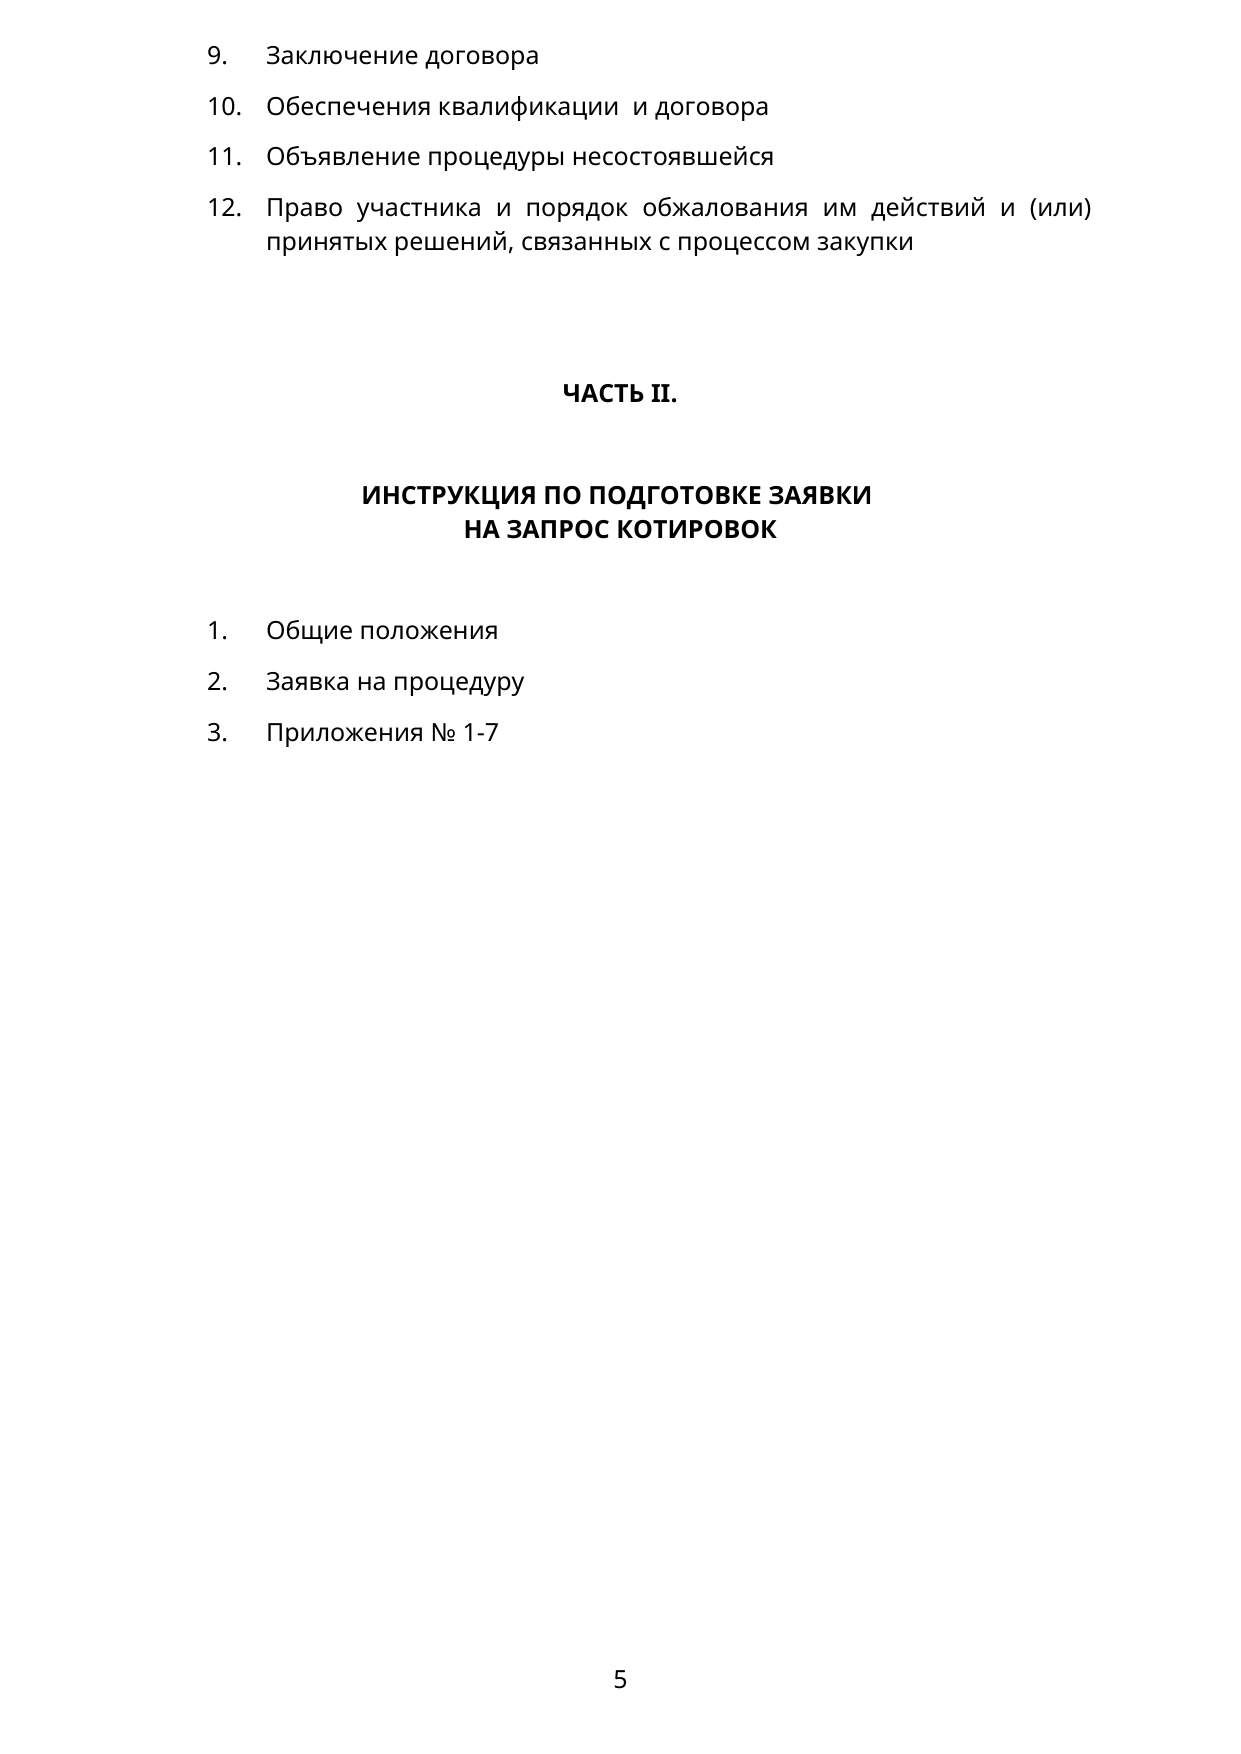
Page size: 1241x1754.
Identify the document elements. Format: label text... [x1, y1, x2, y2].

text 1. Общие положения [207, 613, 1092, 647]
text 3. Приложения № 1-7 [207, 714, 1092, 748]
text ИНСТРУКЦИЯ ПО ПОДГОТОВКЕ ЗАЯВКИ НА ЗАПРОС КОТИРОВОК [148, 477, 1092, 546]
text 9. Заключение договора [207, 37, 1092, 72]
text 10. Обеспечения квалификации и договора [207, 88, 1092, 122]
text 11. Объявление процедуры несостоявшейся [207, 139, 1092, 173]
text 2. Заявка на процедуру [207, 664, 1092, 698]
text ЧАСТЬ II. [148, 376, 1092, 410]
text 12. Право участника и порядок обжалования им действий и (или) принятых решений, связанных с процессом закупки [207, 190, 1092, 258]
